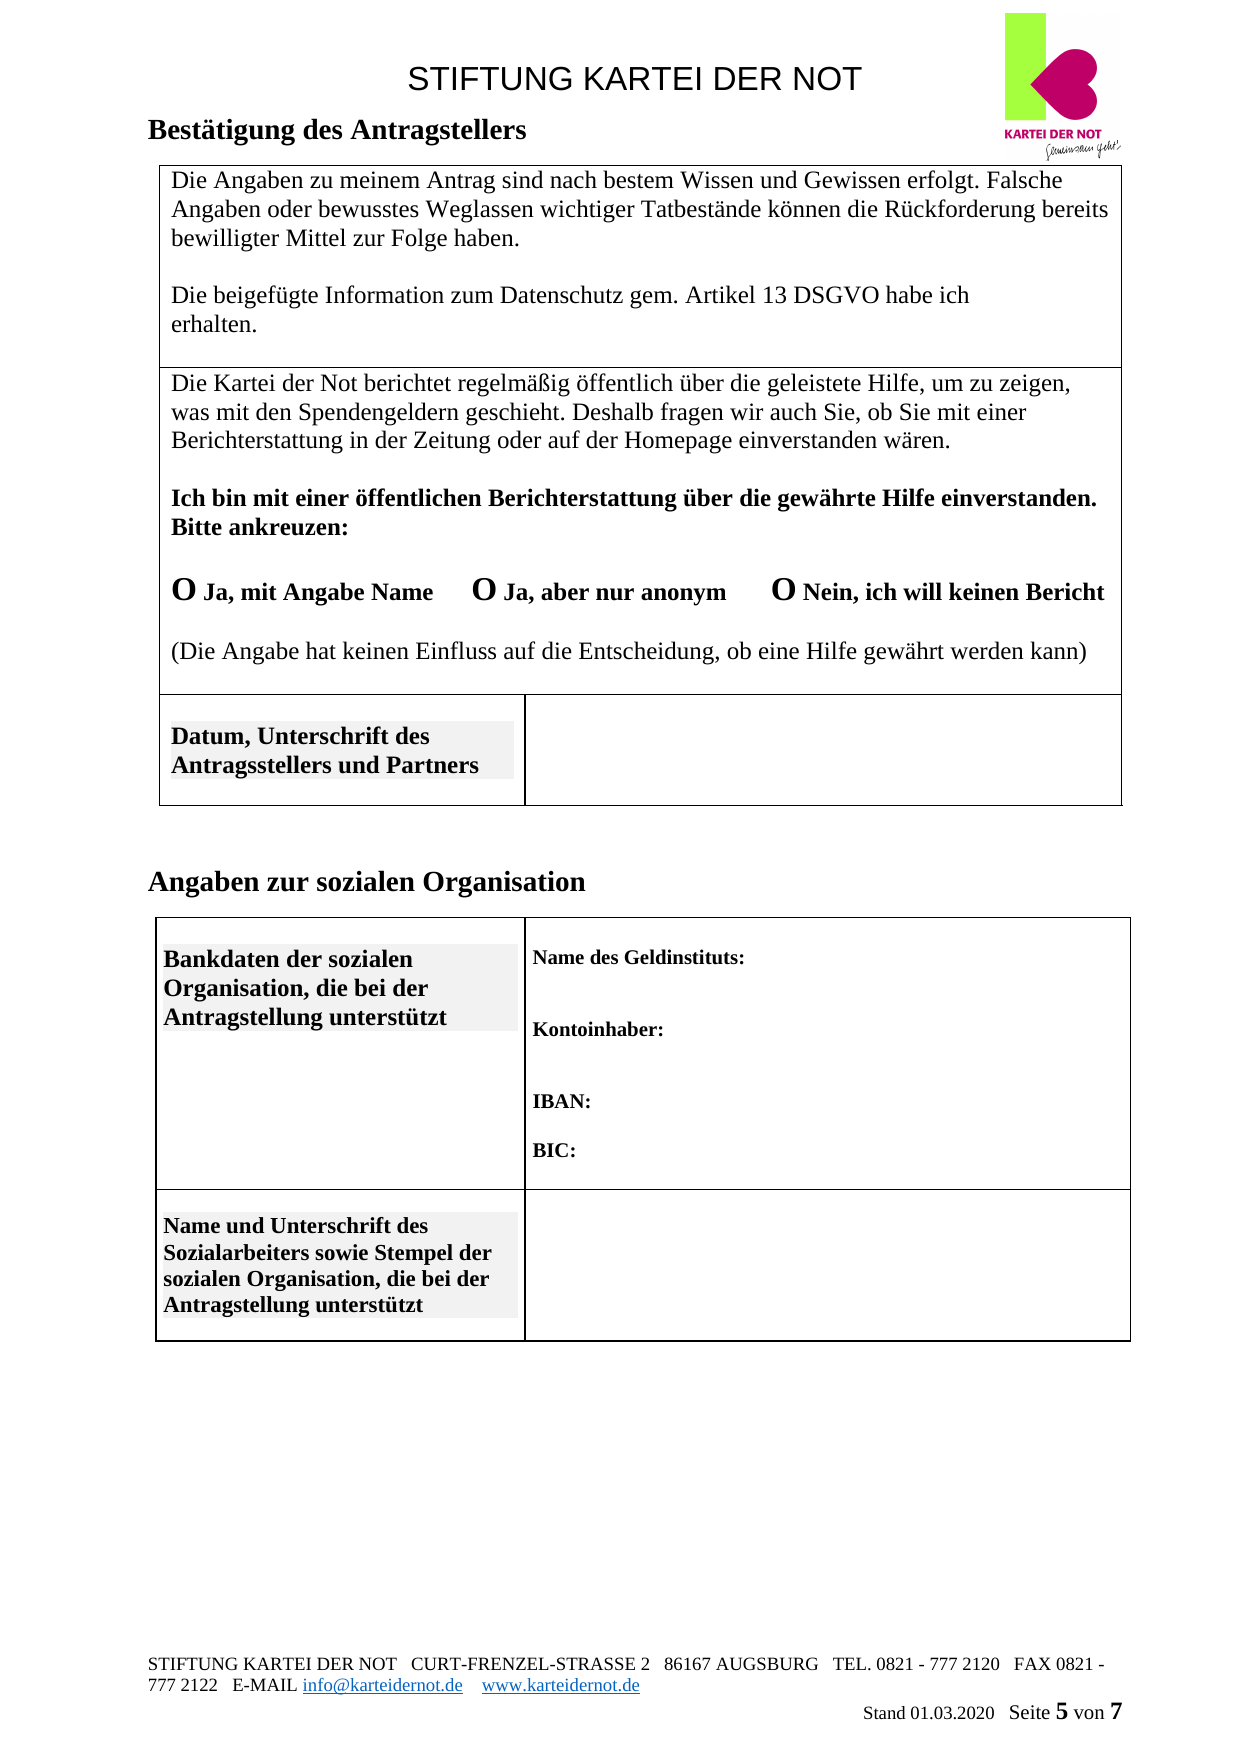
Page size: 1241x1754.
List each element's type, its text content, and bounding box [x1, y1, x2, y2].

table_header Name des Geldinstituts: Kontoinhaber: IBAN: BIC: [526, 918, 1130, 1189]
picture [1005, 13, 1121, 161]
table_cell [526, 695, 1121, 805]
table_header Die Angaben zu meinem Antrag sind nach bestem Wissen und Gewissen erfolgt. Falsche Angaben oder bewusstes Weglassen wichtiger Tatbestände können die Rückforderung bereits bewilligter Mittel zur Folge haben. Die beigefügte Information zum Datenschutz gem. Artikel 13 DSGVO habe ich erhalten. [160, 166, 1121, 367]
table_cell [526, 1190, 1130, 1340]
table_cell Die Kartei der Not berichtet regelmäßig öffentlich über die geleistete Hilfe, um zu zeigen, was mit den Spendengeldern geschieht. Deshalb fragen wir auch Sie, ob Sie mit einer Berichterstattung in der Zeitung oder auf der Homepage einverstanden wären. Ich bin mit einer öffentlichen Berichterstattung über die gewährte Hilfe einverstanden. Bitte ankreuzen: O Ja, mit Angabe Name O Ja, aber nur anonym O Nein, ich will keinen Bericht (Die Angabe hat keinen Einfluss auf die Entscheidung, ob eine Hilfe gewährt werden kann) [160, 368, 1121, 694]
table_cell Datum, Unterschrift des Antragsstellers und Partners [160, 695, 524, 805]
text Bestätigung des Antragstellers [148, 112, 1005, 145]
table_cell Name und Unterschrift des Sozialarbeiters sowie Stempel der sozialen Organisation, die bei der Antragstellung unterstützt [157, 1190, 524, 1340]
text Angaben zur sozialen Organisation [148, 864, 1122, 897]
table_header Bankdaten der sozialen Organisation, die bei der Antragstellung unterstützt [157, 918, 524, 1189]
